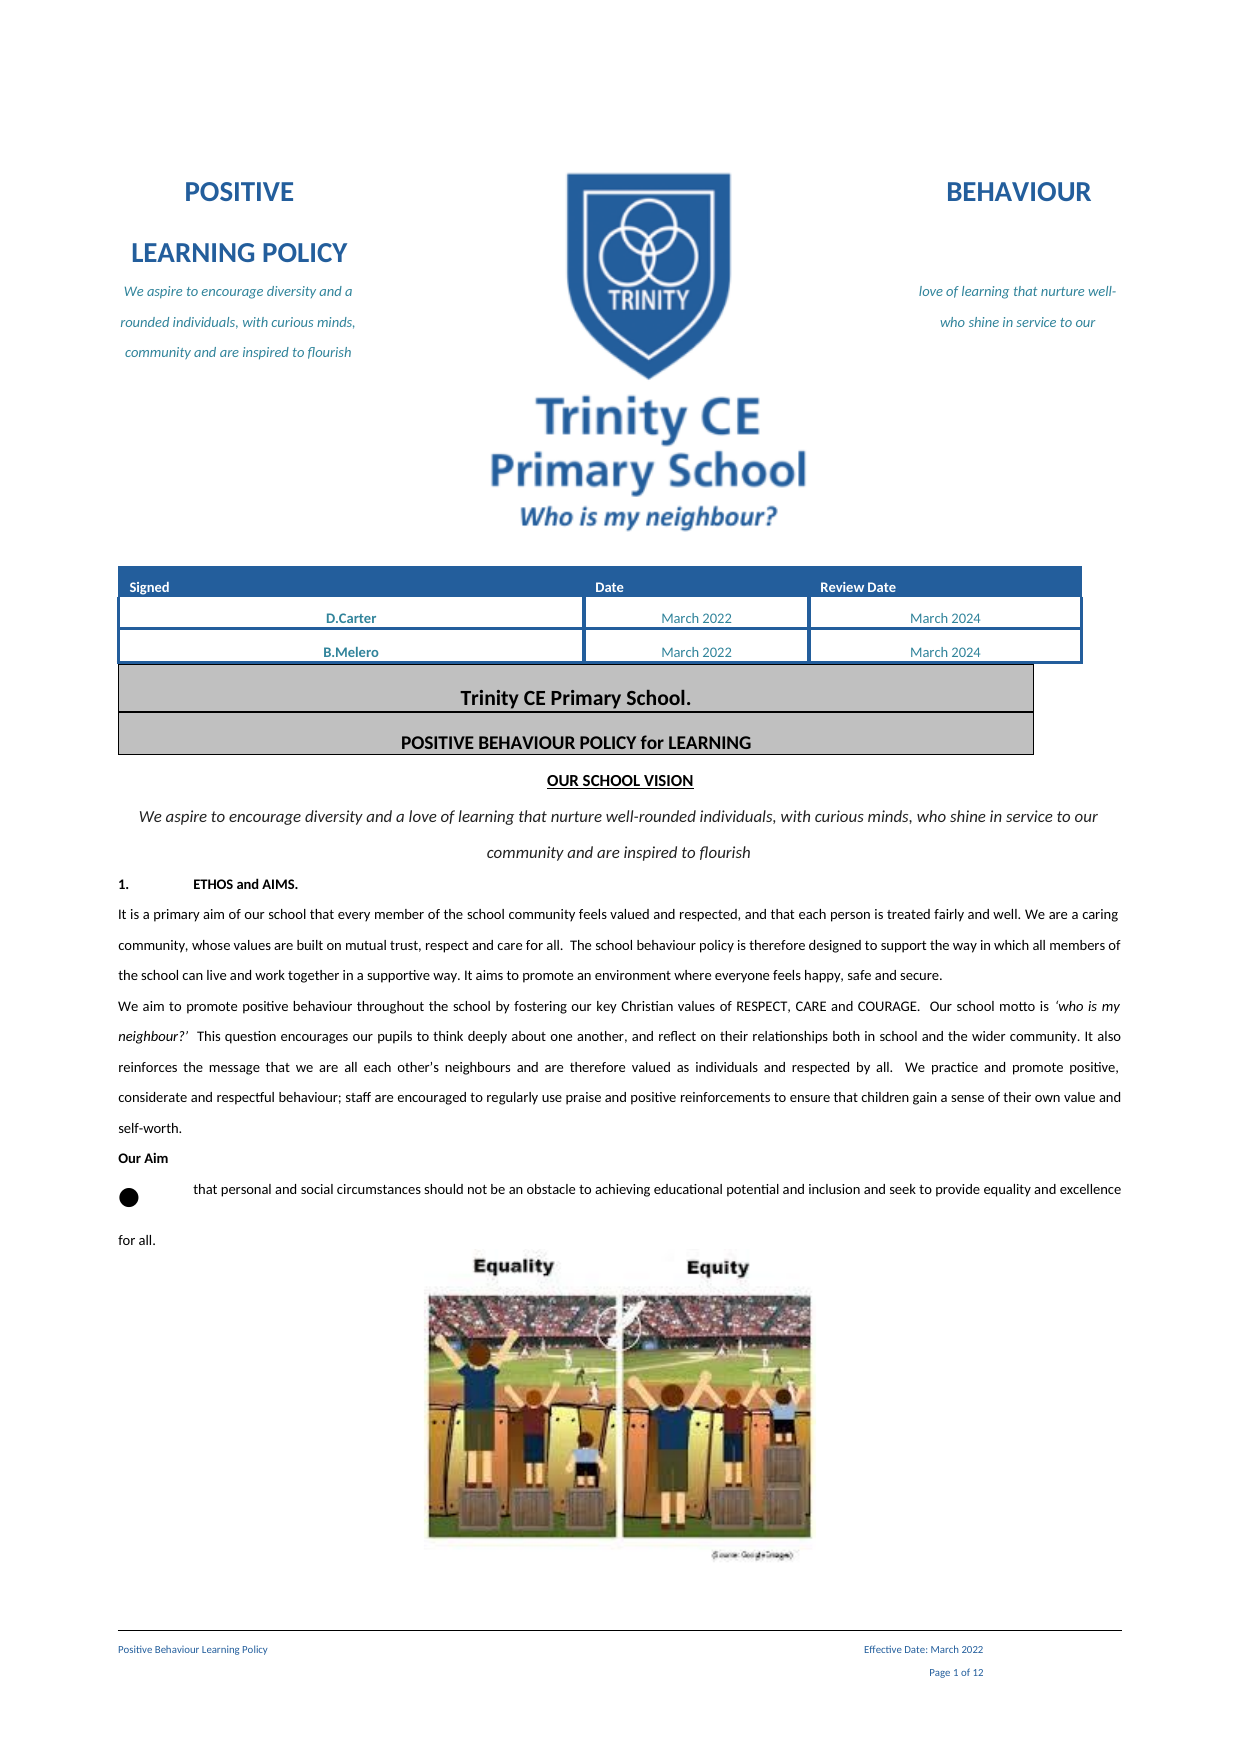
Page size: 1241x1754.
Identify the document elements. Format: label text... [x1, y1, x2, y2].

table_header Trinity CE Primary School. [119, 665, 1033, 711]
subtitle 1. ETHOS and AIMS. [118, 862, 1122, 893]
table_cell March 2022 [586, 597, 807, 627]
table_header Date [584, 567, 809, 597]
table_header Review Date [809, 566, 1082, 597]
table_cell D.Carter [120, 597, 582, 627]
text OUR SCHOOL VISION [118, 755, 1122, 791]
picture [378, 157, 899, 567]
table_cell March 2024 [811, 630, 1080, 661]
text It is a primary aim of our school that every member of the school community feels valued and respected, and that each person is treated fairly and well. We are a caring community, whose values are built on mutual trust, respect and care for all. The school behaviour policy is therefore designed to support the way in which all members of the school can live and work together in a supportive way. It aims to promote an environment where everyone feels happy, safe and secure. [118, 893, 1122, 984]
text We aspire to encourage diversity and a love of learning that nurture well-rounded individuals, with curious minds, who shine in service to our community and are inspired to flourish [899, 270, 1122, 361]
table_cell B.Melero [120, 630, 582, 661]
picture [423, 1249, 817, 1564]
text Our Aim [118, 1137, 1122, 1168]
list that personal and social circumstances should not be an obstacle to achieving educational potential and inclusion and seek to provide equality and excellence for all. [118, 1168, 1122, 1249]
table_header POSITIVE BEHAVIOUR POLICY for LEARNING [119, 713, 1033, 754]
table_cell March 2024 [811, 597, 1080, 627]
text POSITIVE BEHAVIOUR LEARNING POLICY [118, 148, 1122, 270]
text We aspire to encourage diversity and a love of learning that nurture well-rounded individuals, with curious minds, who shine in service to our community and are inspired to flourish [118, 791, 487, 862]
table_cell March 2022 [586, 630, 807, 661]
text We aspire to encourage diversity and a love of learning that nurture well-rounded individuals, with curious minds, who shine in service to our community and are inspired to flourish [751, 791, 1122, 862]
text We aspire to encourage diversity and a love of learning that nurture well-rounded individuals, with curious minds, who shine in service to our community and are inspired to flourish [118, 270, 378, 361]
table_header Signed [118, 566, 584, 597]
text We aim to promote positive behaviour throughout the school by fostering our key Christian values of RESPECT, CARE and COURAGE. Our school motto is ‘who is my neighbour?’ This question encourages our pupils to think deeply about one another, and reflect on their relationships both in school and the wider community. It also reinforces the message that we are all each other’s neighbours and are therefore valued as individuals and respected by all. We practice and promote positive, considerate and respectful behaviour; staff are encouraged to regularly use praise and positive reinforcements to ensure that children gain a sense of their own value and self-worth. [118, 984, 1122, 1137]
